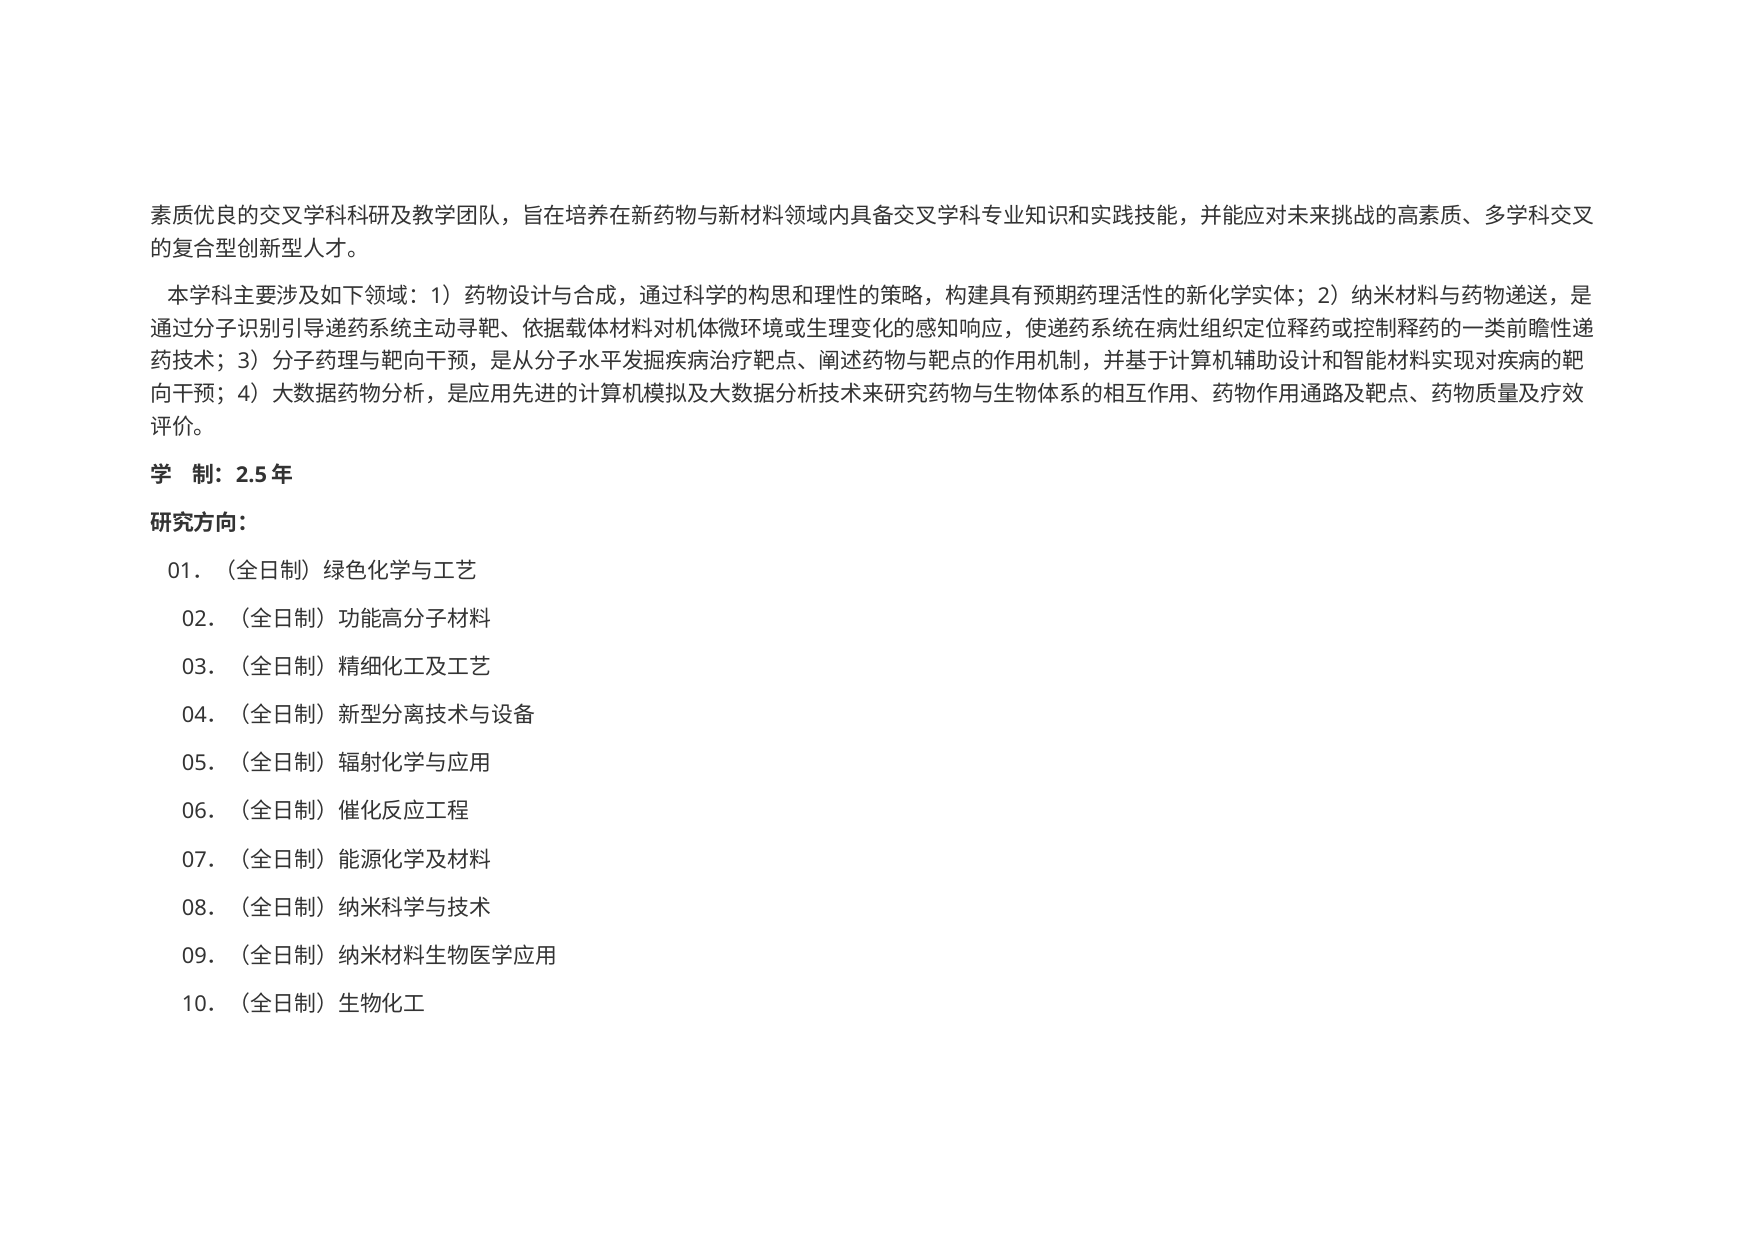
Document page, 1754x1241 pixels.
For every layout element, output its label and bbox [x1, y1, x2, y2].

table_header [150, 198, 1604, 1034]
